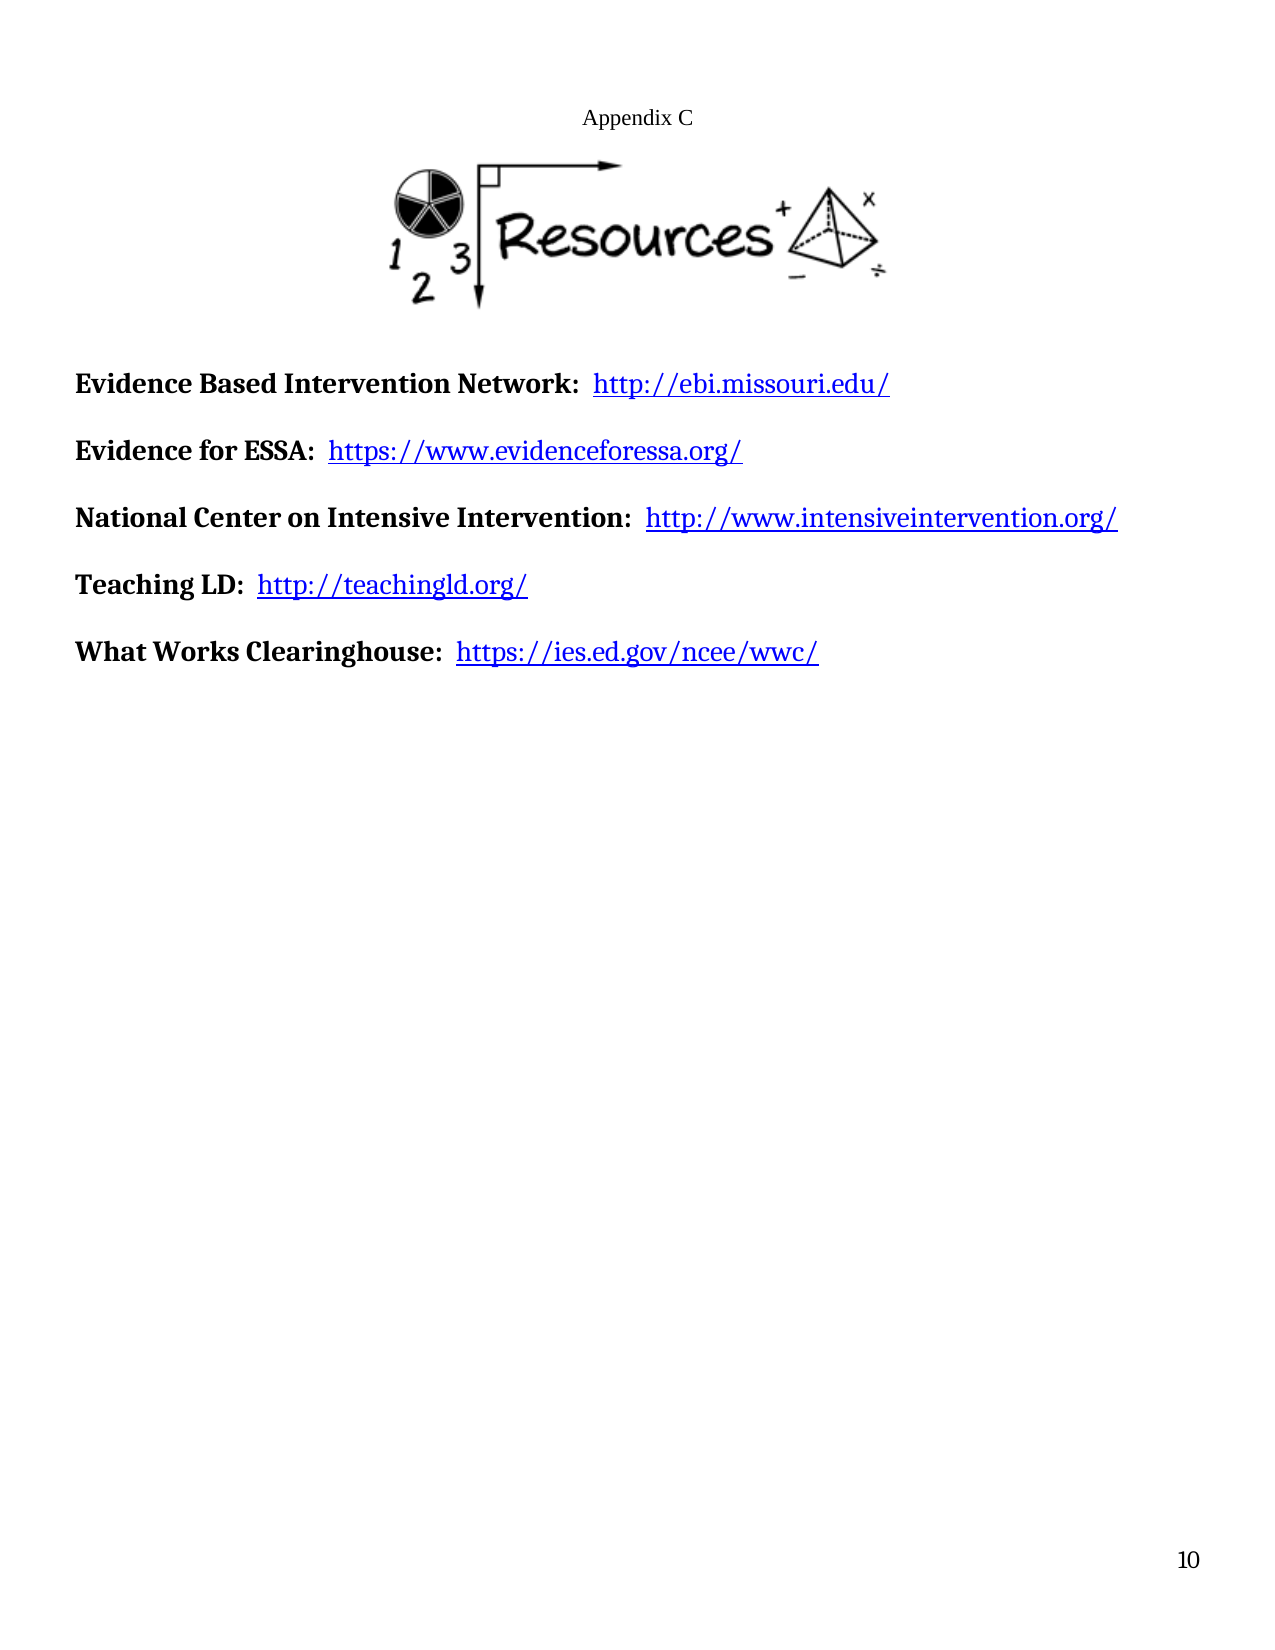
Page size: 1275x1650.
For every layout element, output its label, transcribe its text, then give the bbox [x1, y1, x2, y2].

text Evidence Based Intervention Network: http://ebi.missouri.edu/ [75, 367, 1200, 401]
picture [371, 146, 903, 311]
text What Works Clearinghouse: https://ies.ed.gov/ncee/wwc/ [75, 636, 1200, 669]
text National Center on Intensive Intervention: http://www.intensiveintervention.org/ [75, 501, 1200, 535]
text Appendix C [75, 104, 1200, 130]
text Teaching LD: http://teachingld.org/ [75, 568, 1200, 602]
text Evidence for ESSA: https://www.evidenceforessa.org/ [75, 434, 1200, 468]
